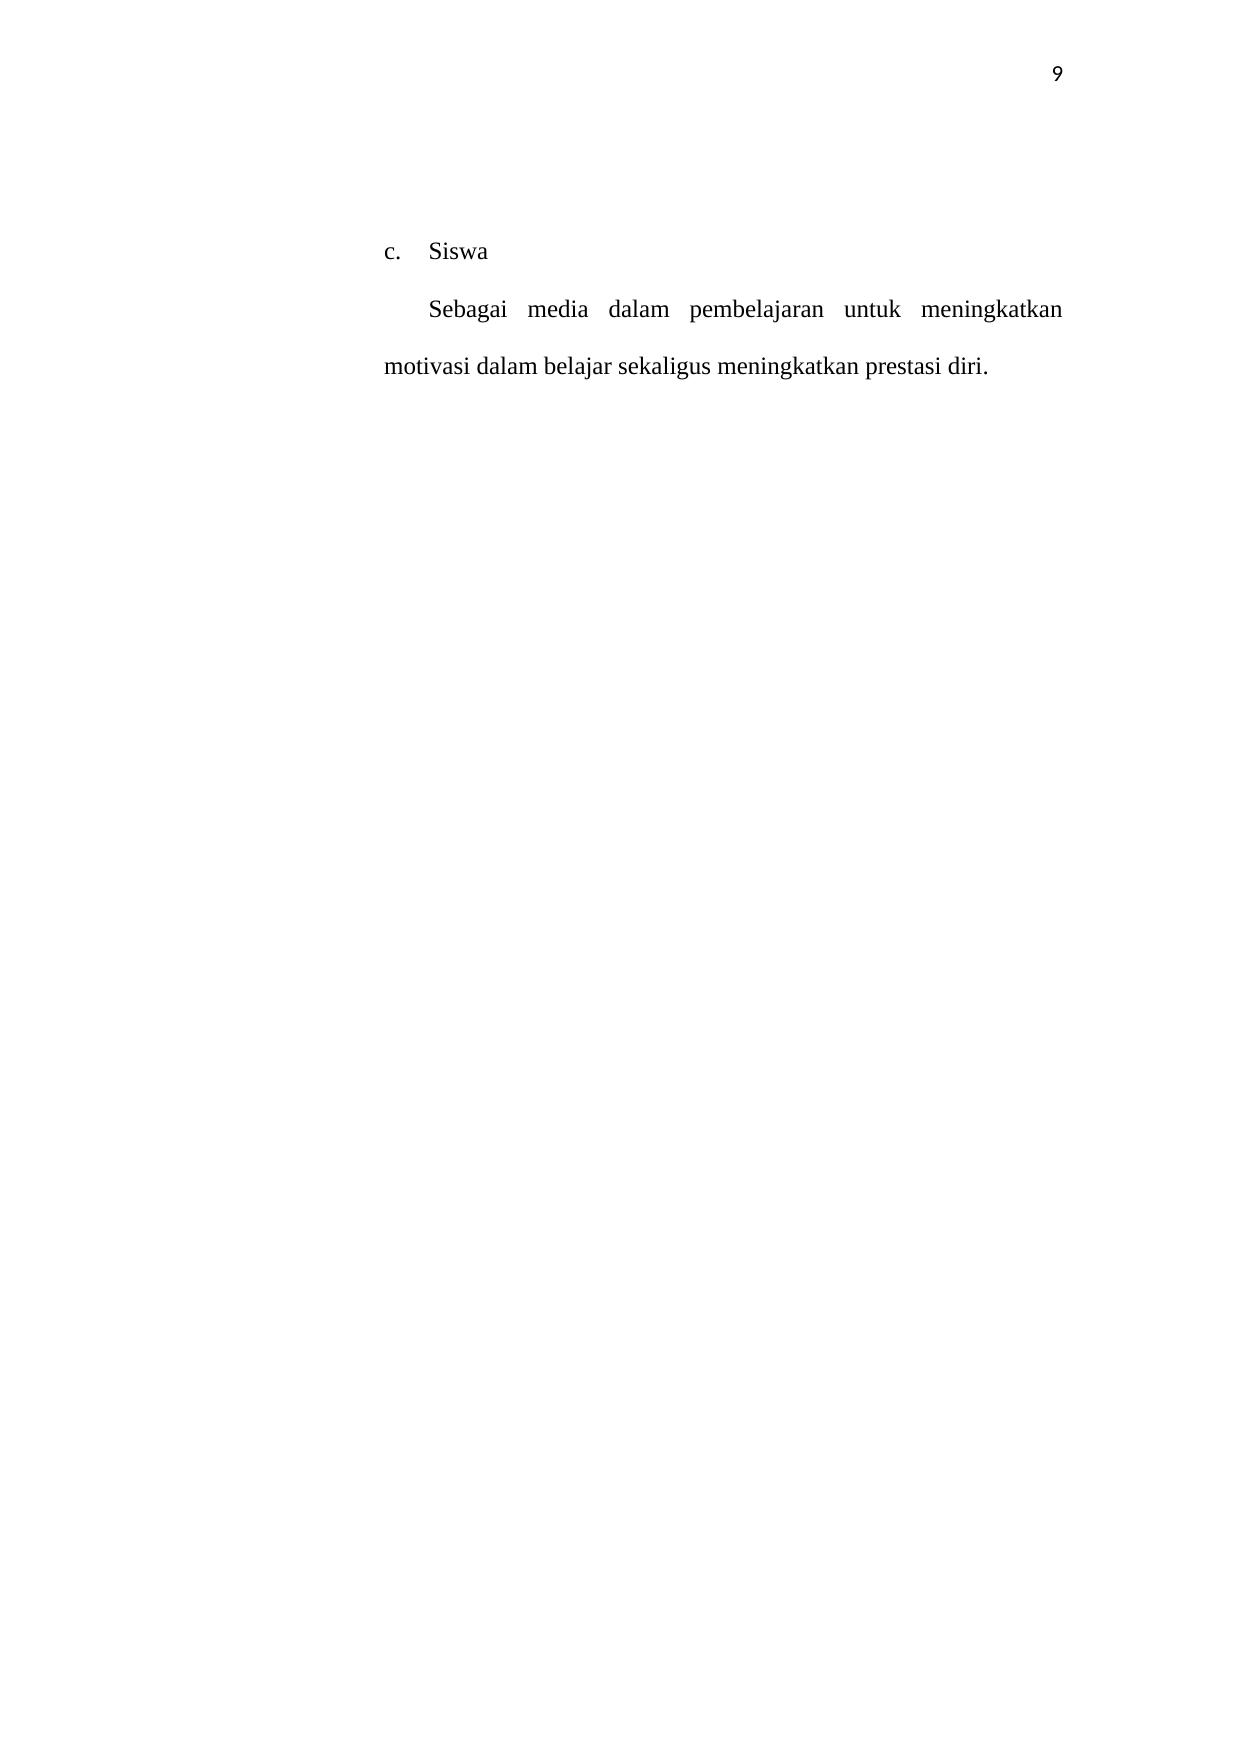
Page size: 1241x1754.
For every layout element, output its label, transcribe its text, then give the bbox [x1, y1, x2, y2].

text Sebagai media dalam pembelajaran untuk meningkatkan motivasi dalam belajar sekaligus meningkatkan prestasi diri. [384, 294, 1063, 380]
list Siswa [384, 236, 1063, 265]
